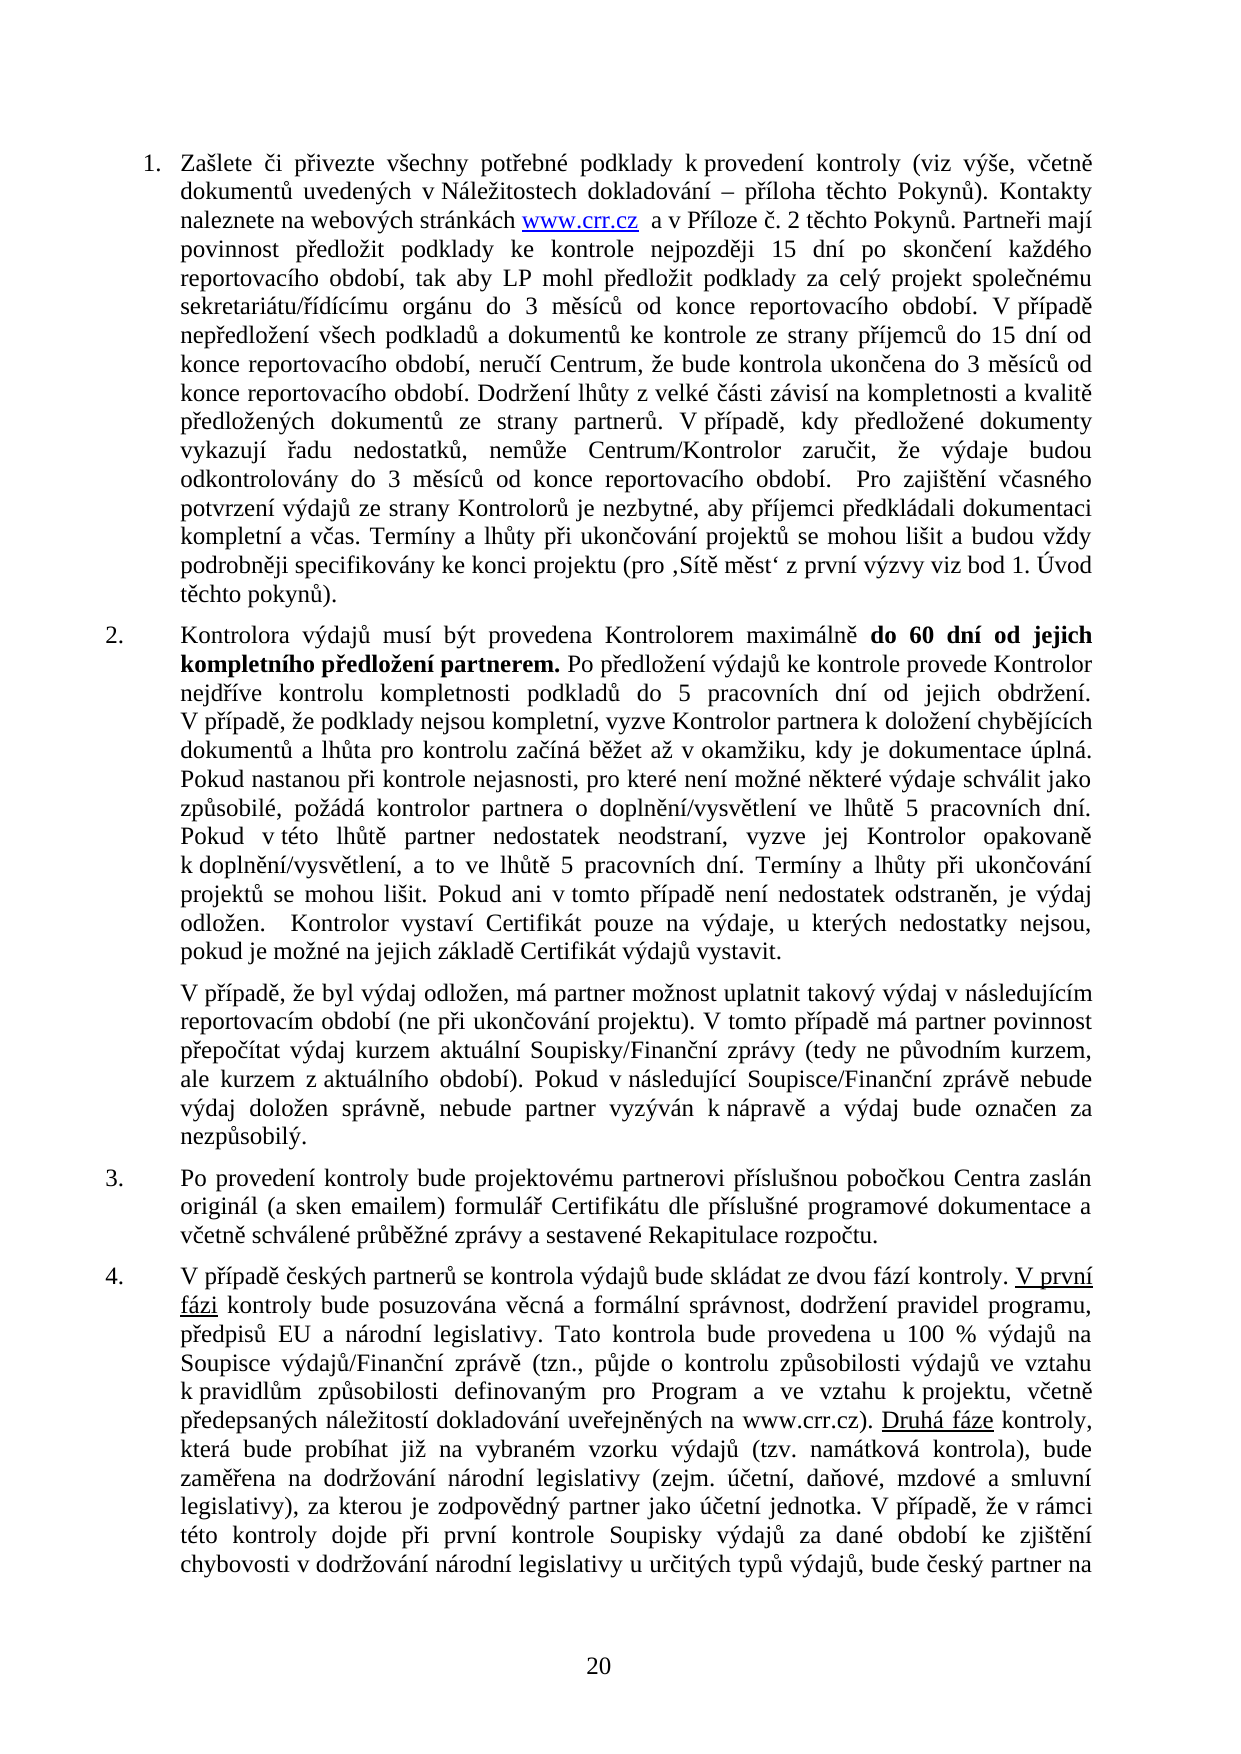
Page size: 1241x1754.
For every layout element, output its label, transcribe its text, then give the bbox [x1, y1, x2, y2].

list Zašlete či přivezte všechny potřebné podklady k provedení kontroly (viz výše, včetně dokumentů uvedených v Náležitostech dokladování – příloha těchto Pokynů). Kontakty naleznete na webových stránkách www.crr.cz a v Příloze č. 2 těchto Pokynů. Partneři mají povinnost předložit podklady ke kontrole nejpozději 15 dní po skončení každého reportovacího období, tak aby LP mohl předložit podklady za celý projekt společnému sekretariátu/řídícímu orgánu do 3 měsíců od konce reportovacího období. V případě nepředložení všech podkladů a dokumentů ke kontrole ze strany příjemců do 15 dní od konce reportovacího období, neručí Centrum, že bude kontrola ukončena do 3 měsíců od konce reportovacího období. Dodržení lhůty z velké části závisí na kompletnosti a kvalitě předložených dokumentů ze strany partnerů. V případě, kdy předložené dokumenty vykazují řadu nedostatků, nemůže Centrum/Kontrolor zaručit, že výdaje budou odkontrolovány do 3 měsíců od konce reportovacího období. Pro zajištění včasného potvrzení výdajů ze strany Kontrolorů je nezbytné, aby příjemci předkládali dokumentaci kompletní a včas. Termíny a lhůty při ukončování projektů se mohou lišit a budou vždy podrobněji specifikovány ke konci projektu (pro ‚Sítě měst‘ z první výzvy viz bod 1. Úvod těchto pokynů). [143, 148, 1092, 608]
list Kontrolora výdajů musí být provedena Kontrolorem maximálně do 60 dní od jejich kompletního předložení partnerem. Po předložení výdajů ke kontrole provede Kontrolor nejdříve kontrolu kompletnosti podkladů do 5 pracovních dní od jejich obdržení. V případě, že podklady nejsou kompletní, vyzve Kontrolor partnera k doložení chybějících dokumentů a lhůta pro kontrolu začíná běžet až v okamžiku, kdy je dokumentace úplná. Pokud nastanou při kontrole nejasnosti, pro které není možné některé výdaje schválit jako způsobilé, požádá kontrolor partnera o doplnění/vysvětlení ve lhůtě 5 pracovních dní. Pokud v této lhůtě partner nedostatek neodstraní, vyzve jej Kontrolor opakovaně k doplnění/vysvětlení, a to ve lhůtě 5 pracovních dní. Termíny a lhůty při ukončování projektů se mohou lišit. Pokud ani v tomto případě není nedostatek odstraněn, je výdaj odložen. Kontrolor vystaví Certifikát pouze na výdaje, u kterých nedostatky nejsou, pokud je možné na jejich základě Certifikát výdajů vystavit. [105, 620, 1092, 965]
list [105, 1261, 1092, 1578]
text V případě, že byl výdaj odložen, má partner možnost uplatnit takový výdaj v následujícím reportovacím období (ne při ukončování projektu). V tomto případě má partner povinnost přepočítat výdaj kurzem aktuální Soupisky/Finanční zprávy (tedy ne původním kurzem, ale kurzem z aktuálního období). Pokud v následující Soupisce/Finanční zprávě nebude výdaj doložen správně, nebude partner vyzýván k nápravě a výdaj bude označen za nezpůsobilý. [180, 978, 1092, 1150]
list Po provedení kontroly bude projektovému partnerovi příslušnou pobočkou Centra zaslán originál (a sken emailem) formulář Certifikátu dle příslušné programové dokumentace a včetně schválené průběžné zprávy a sestavené Rekapitulace rozpočtu. [105, 1163, 1092, 1249]
